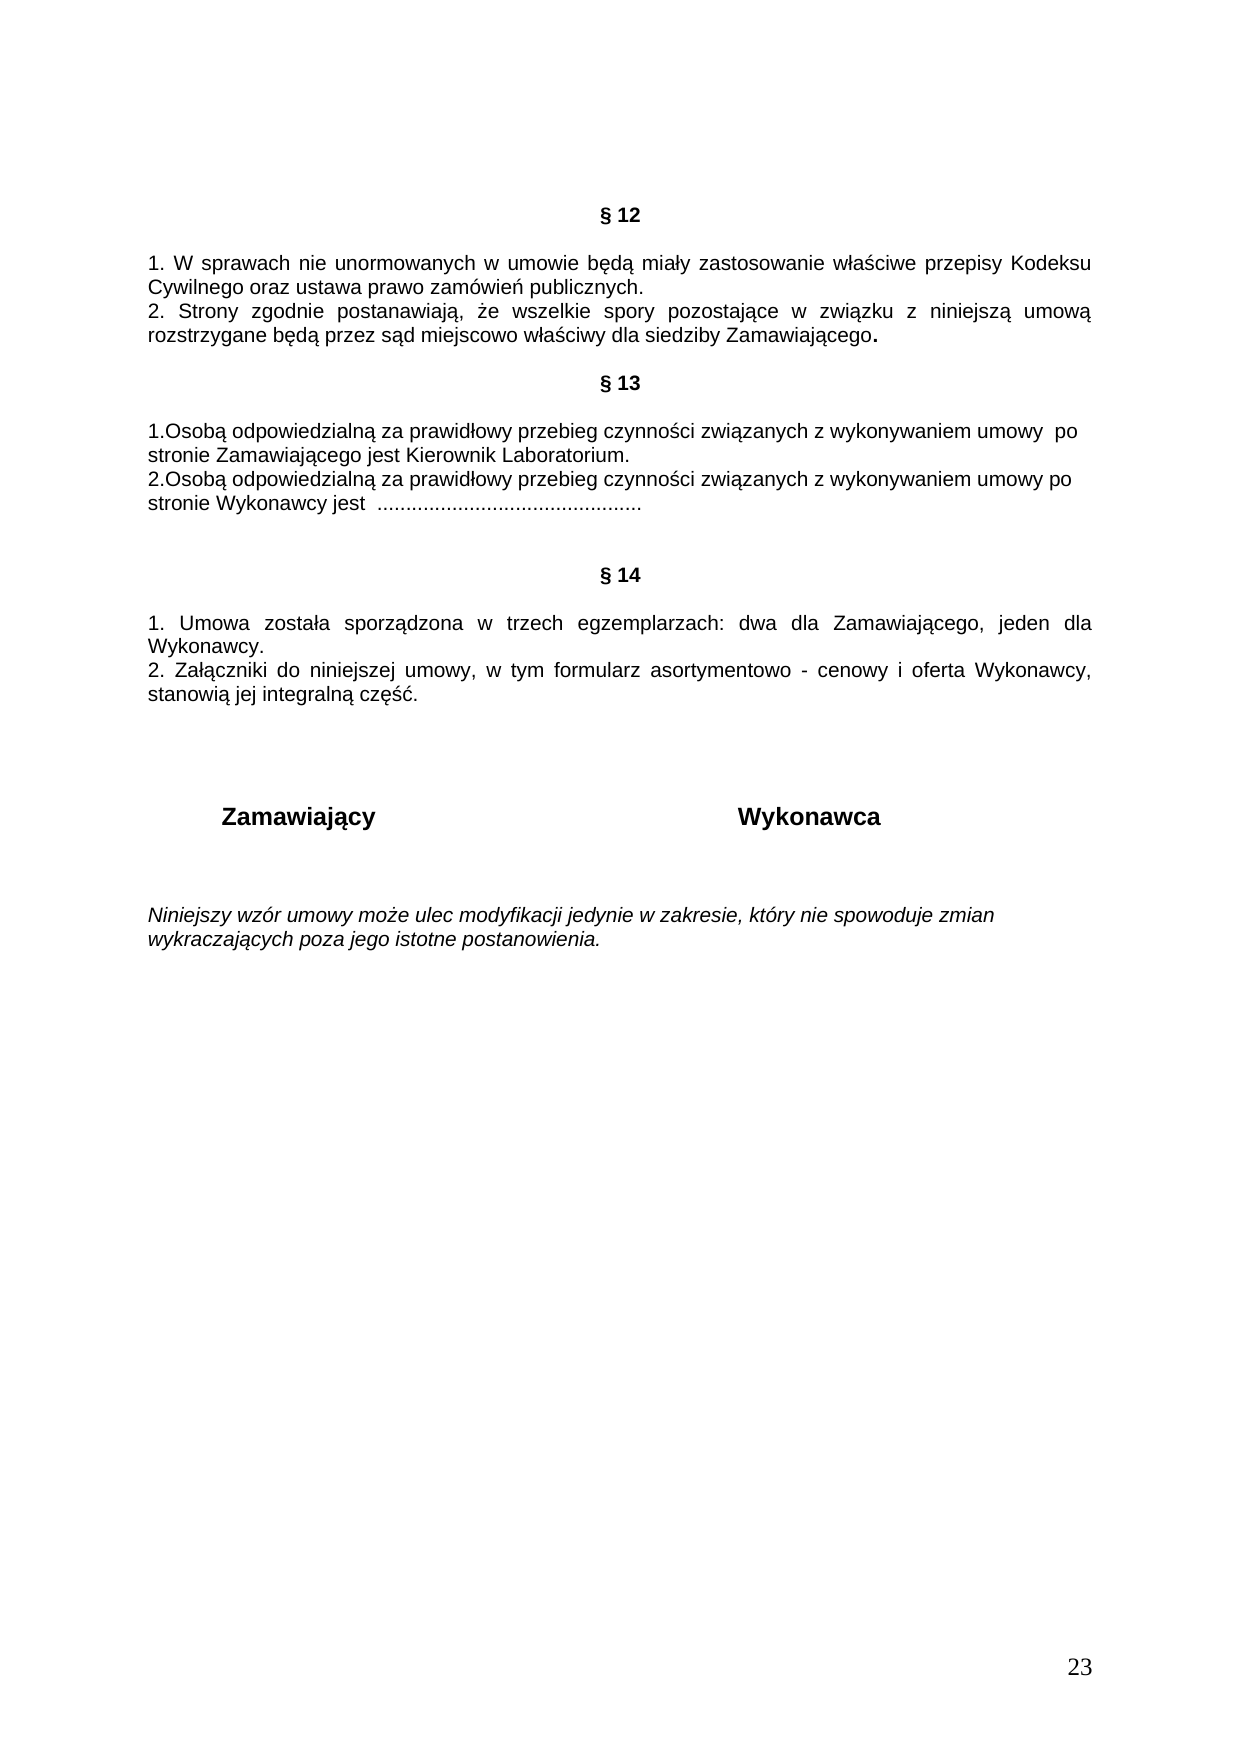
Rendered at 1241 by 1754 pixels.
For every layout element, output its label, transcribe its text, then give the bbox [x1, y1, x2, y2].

text 2. Załączniki do niniejszej umowy, w tym formularz asortymentowo - cenowy i oferta Wykonawcy, stanowią jej integralną część. [148, 658, 1092, 706]
text § 14 [148, 562, 1092, 586]
text 2. Strony zgodnie postanawiają, że wszelkie spory pozostające w związku z niniejszą umową rozstrzygane będą przez sąd miejscowo właściwy dla siedziby Zamawiającego. [148, 299, 1092, 347]
text 2.Osobą odpowiedzialną za prawidłowy przebieg czynności związanych z wykonywaniem umowy po stronie Wykonawcy jest .............................................. [148, 467, 1092, 514]
subtitle Zamawiający Wykonawca [193, 802, 1092, 831]
text § 12 [148, 203, 1092, 227]
text wykraczających poza jego istotne postanowienia. [148, 927, 1092, 951]
text 1.Osobą odpowiedzialną za prawidłowy przebieg czynności związanych z wykonywaniem umowy po stronie Zamawiającego jest Kierownik Laboratorium. [148, 419, 1092, 467]
text 1. Umowa została sporządzona w trzech egzemplarzach: dwa dla Zamawiającego, jeden dla Wykonawcy. [148, 610, 1092, 658]
text Niniejszy wzór umowy może ulec modyfikacji jedynie w zakresie, który nie spowoduje zmian [148, 903, 1092, 927]
text § 13 [148, 371, 1092, 395]
text 1. W sprawach nie unormowanych w umowie będą miały zastosowanie właściwe przepisy Kodeksu Cywilnego oraz ustawa prawo zamówień publicznych. [148, 251, 1092, 299]
